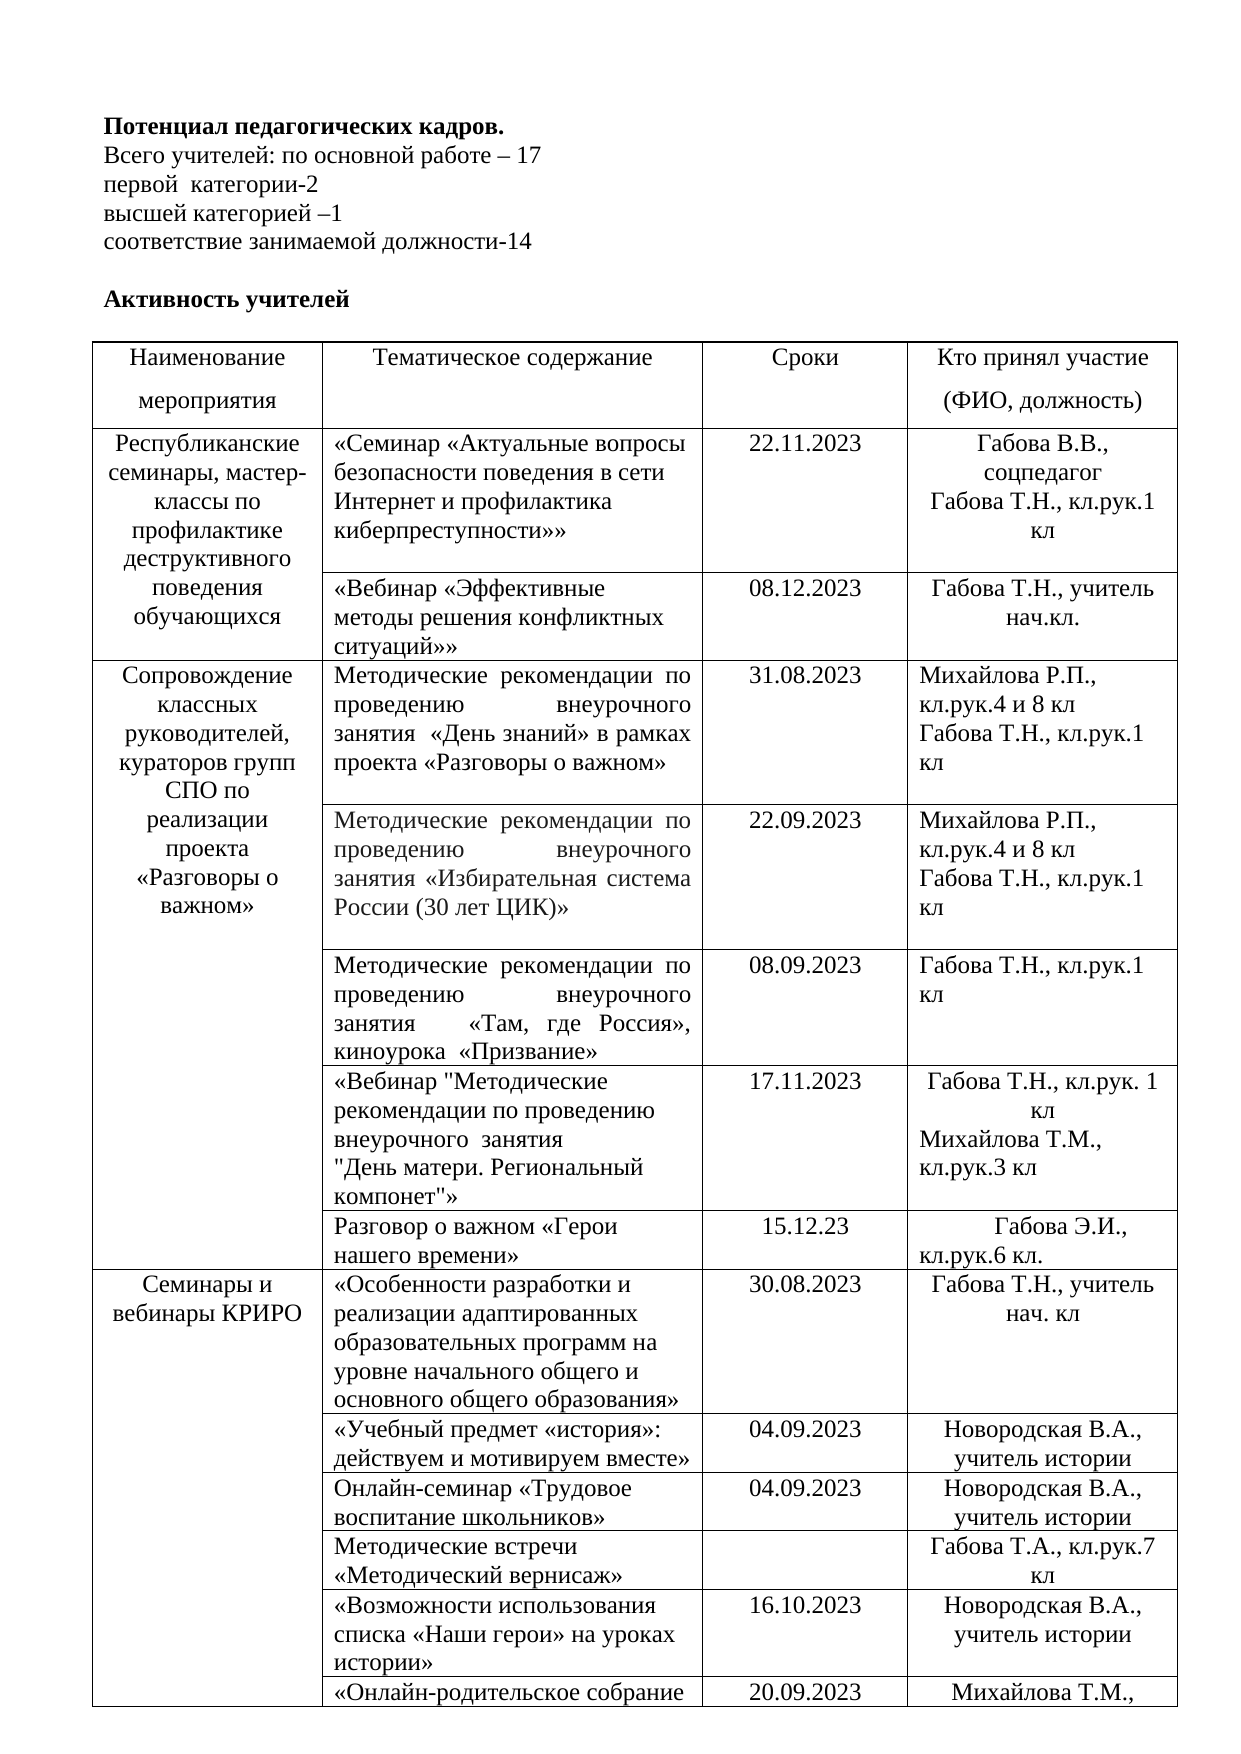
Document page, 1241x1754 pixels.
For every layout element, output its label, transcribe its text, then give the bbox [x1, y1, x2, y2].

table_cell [908, 1677, 1177, 1706]
table_cell Разговор о важном «Герои нашего времени» [323, 1211, 702, 1268]
table_cell 22.11.2023 [703, 429, 907, 572]
table_cell 08.09.2023 [703, 950, 907, 1065]
table_cell 30.08.2023 [703, 1270, 907, 1413]
table_cell Михайлова Р.П., кл.рук.4 и 8 кл Габова Т.Н., кл.рук.1 кл [908, 805, 1177, 949]
table_cell Республиканские семинары, мастер- классы по профилактике деструктивного поведения обучающихся [93, 429, 322, 659]
table_cell «Особенности разработки и реализации адаптированных образовательных программ на уровне начального общего и основного общего образования» [323, 1270, 702, 1413]
table_cell Габова Э.И., кл.рук.6 кл. [908, 1211, 1177, 1268]
table_cell «Вебинар «Эффективные методы решения конфликтных ситуаций»» [323, 573, 702, 659]
text Всего учителей: по основной работе – 17 [103, 140, 1166, 169]
table_cell Новородская В.А., учитель истории [908, 1473, 1177, 1530]
table_cell 17.11.2023 [703, 1066, 907, 1210]
text высшей категорией –1 [103, 198, 1166, 226]
table_cell 04.09.2023 [703, 1473, 907, 1530]
table_cell 20.09.2023 [703, 1677, 907, 1706]
table_cell Габова Т.Н., кл.рук. 1 кл Михайлова Т.М., кл.рук.3 кл [908, 1066, 1177, 1210]
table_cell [323, 1677, 702, 1706]
table_header Кто принял участие (ФИО, должность) [908, 343, 1177, 427]
table_cell 15.12.23 [703, 1211, 907, 1268]
table_cell Методические рекомендации по проведению внеурочного занятия «День знаний» в рамках проекта «Разговоры о важном» [323, 661, 702, 804]
table_cell Методические рекомендации по проведению внеурочного занятия «Там, где Россия», киноурока «Призвание» [323, 950, 702, 1065]
table_cell [703, 1531, 907, 1589]
table_cell Семинары и вебинары КРИРО [93, 1270, 322, 1706]
table_cell 04.09.2023 [703, 1414, 907, 1472]
text соответствие занимаемой должности-14 [103, 226, 1166, 255]
table_cell Методические встречи «Методический вернисаж» [323, 1531, 702, 1589]
table_header Наименование мероприятия [93, 343, 322, 427]
table_cell Габова Т.Н., учитель нач. кл [908, 1270, 1177, 1413]
table_header Сроки [703, 343, 907, 427]
table_cell «Возможности использования списка «Наши герои» на уроках истории» [323, 1590, 702, 1676]
table_cell Новородская В.А., учитель истории [908, 1414, 1177, 1472]
table_cell Онлайн-семинар «Трудовое воспитание школьников» [323, 1473, 702, 1530]
text Активность учителей [103, 284, 1166, 313]
table_cell Сопровождение классных руководителей, кураторов групп СПО по реализации проекта «Разговоры о важном» [93, 661, 322, 1268]
text первой категории-2 [103, 169, 1166, 198]
table_cell «Учебный предмет «история»: действуем и мотивируем вместе» [323, 1414, 702, 1472]
table_header Тематическое содержание [323, 343, 702, 427]
table_cell Габова Т.А., кл.рук.7 кл [908, 1531, 1177, 1589]
text Потенциал педагогических кадров. [103, 111, 1166, 140]
table_cell Габова Т.Н., учитель нач.кл. [908, 573, 1177, 659]
table_cell Габова В.В., соцпедагог Габова Т.Н., кл.рук.1 кл [908, 429, 1177, 572]
table_cell 22.09.2023 [703, 805, 907, 949]
table_cell «Семинар «Актуальные вопросы безопасности поведения в сети Интернет и профилактика киберпреступности»» [323, 429, 702, 572]
table_cell 31.08.2023 [703, 661, 907, 804]
table_cell Методические рекомендации по проведению внеурочного занятия «Избирательная система России (30 лет ЦИК)» [323, 805, 702, 949]
table_cell 08.12.2023 [703, 573, 907, 659]
table_cell Габова Т.Н., кл.рук.1 кл [908, 950, 1177, 1065]
table_cell «Вебинар "Методические рекомендации по проведению внеурочного занятия "День матери. Региональный компонет"» [323, 1066, 702, 1210]
table_cell Новородская В.А., учитель истории [908, 1590, 1177, 1676]
table_cell 16.10.2023 [703, 1590, 907, 1676]
table_cell Михайлова Р.П., кл.рук.4 и 8 кл Габова Т.Н., кл.рук.1 кл [908, 661, 1177, 804]
